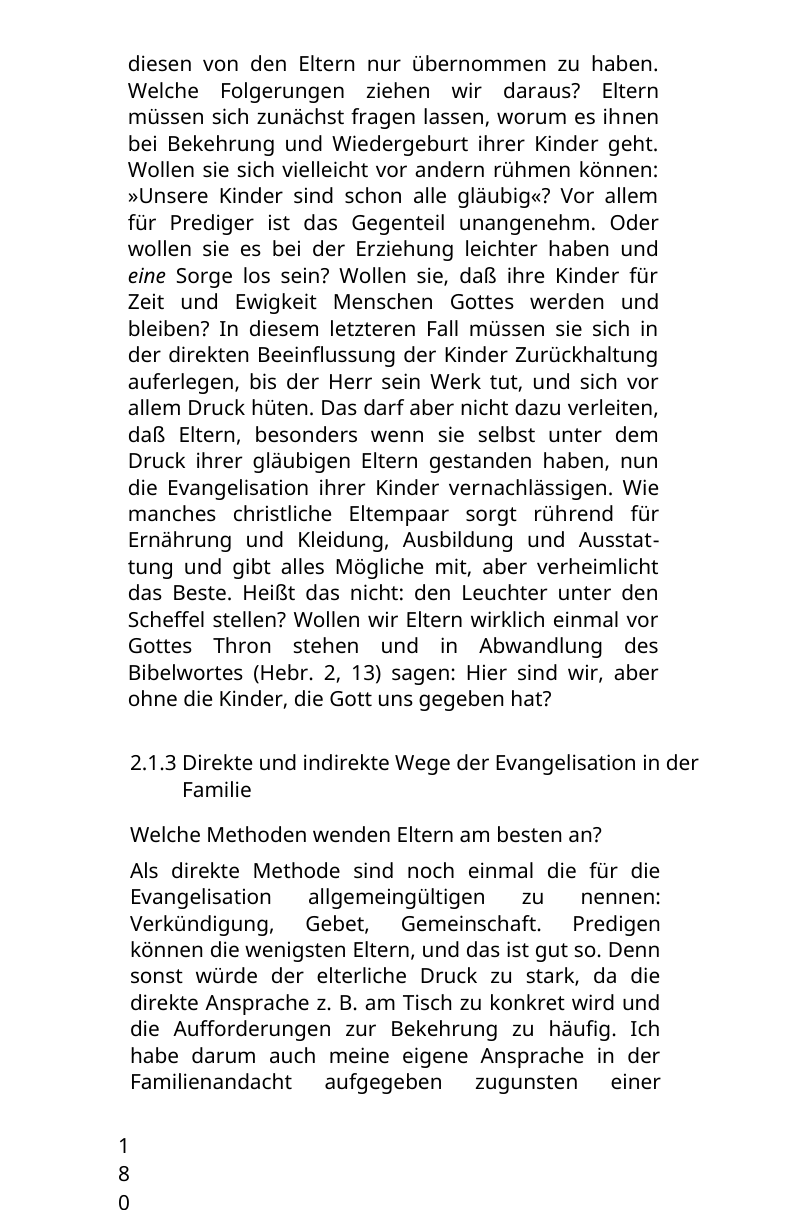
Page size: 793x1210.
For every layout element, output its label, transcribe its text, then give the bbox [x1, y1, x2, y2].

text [128, 51, 659, 712]
text Welche Methoden wenden Eltern am besten an? [130, 826, 724, 847]
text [130, 857, 661, 1095]
list Direkte und indirekte Wege der Evangelisation in der Familie [130, 749, 724, 802]
